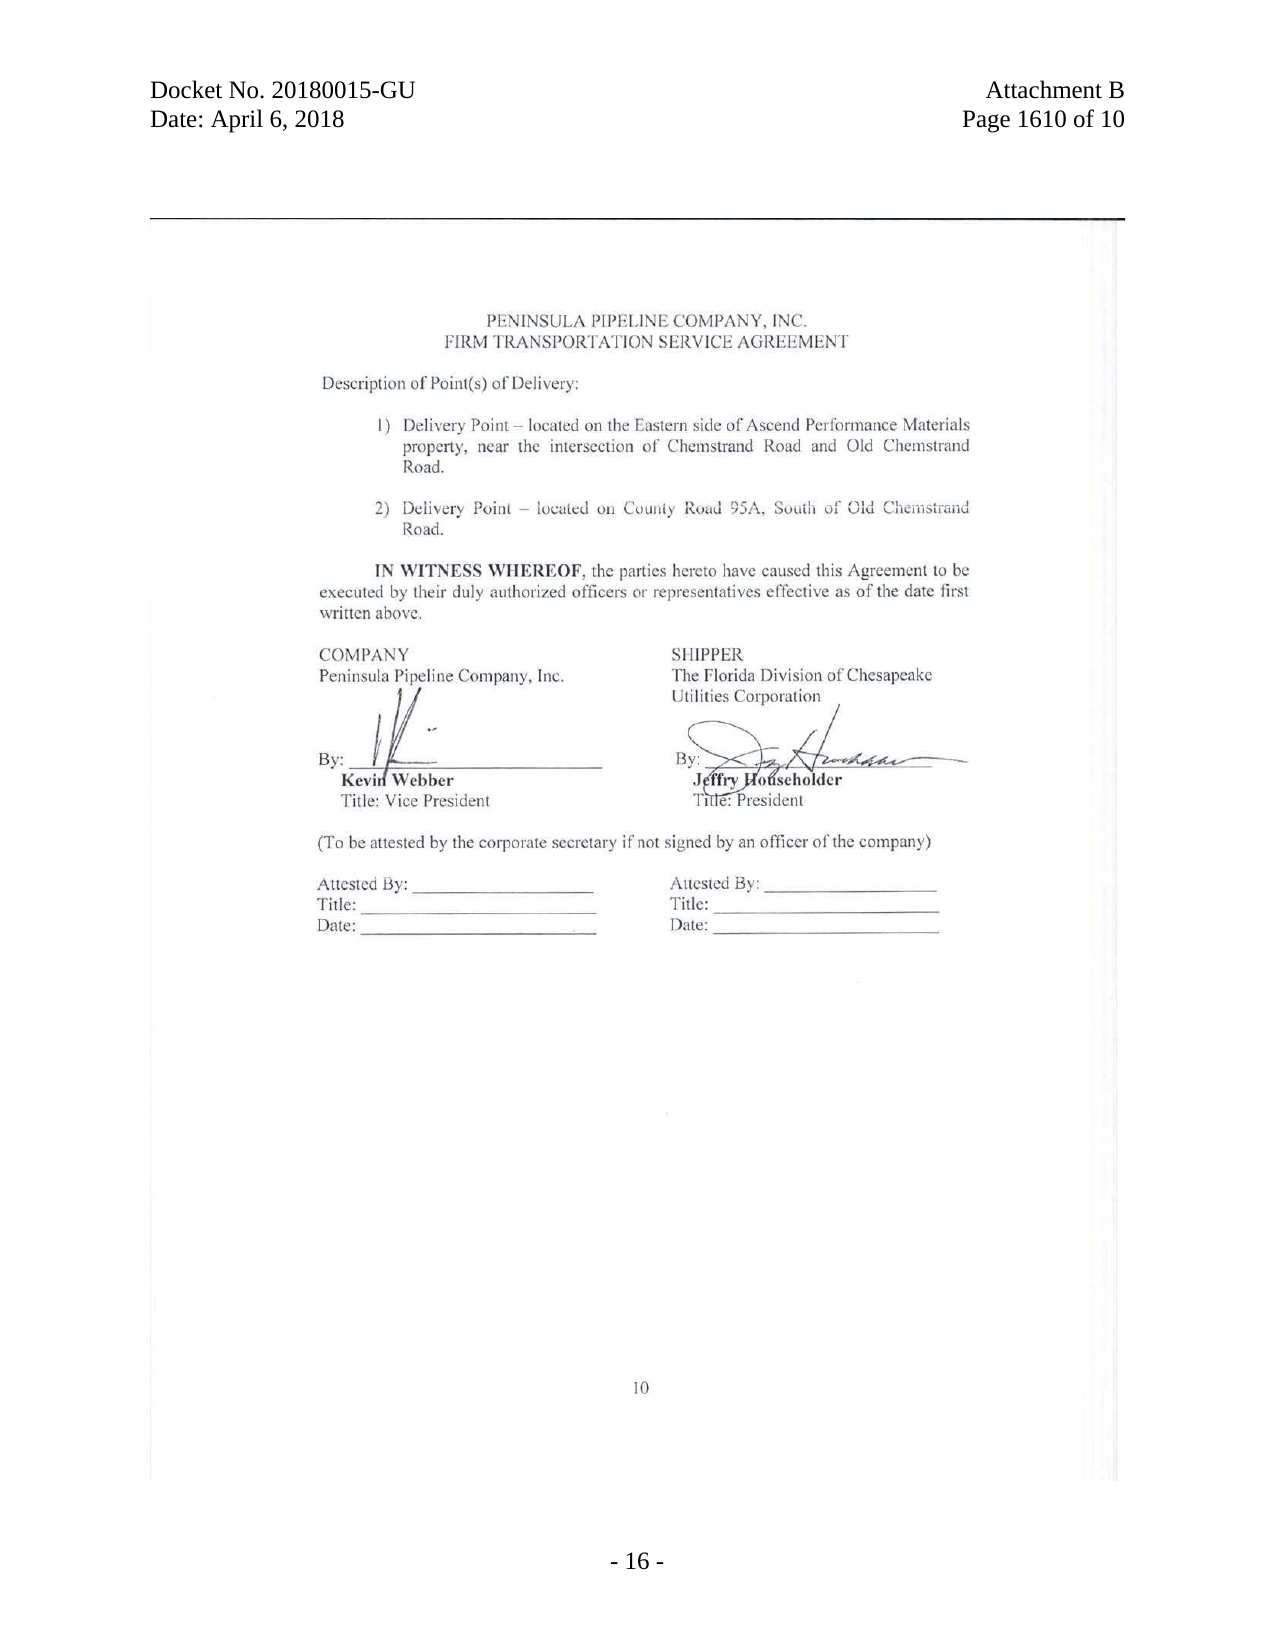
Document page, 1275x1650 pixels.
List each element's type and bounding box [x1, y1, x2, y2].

picture [150, 218, 1125, 1481]
